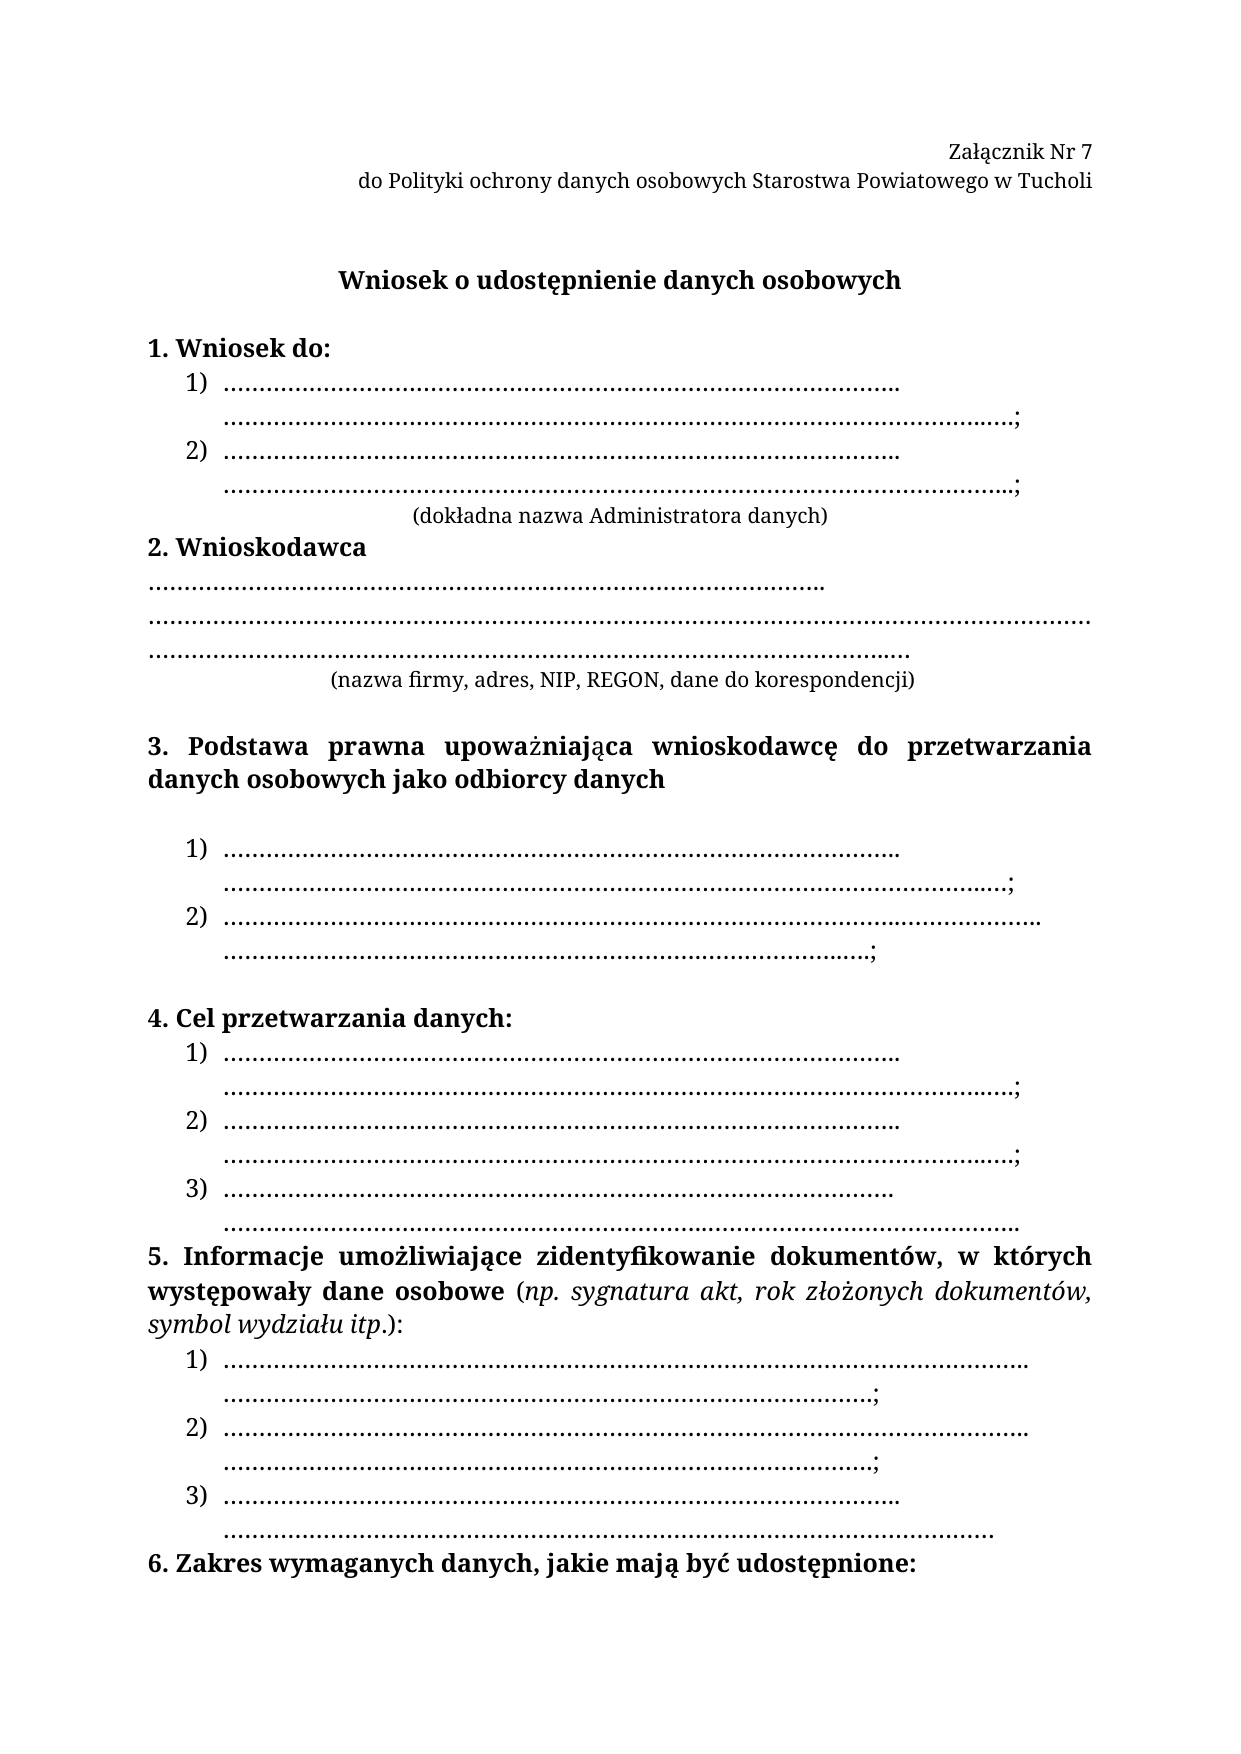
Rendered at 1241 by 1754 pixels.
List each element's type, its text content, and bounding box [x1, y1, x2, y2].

list …………………………………………………………………………………..……………………………………………………………………………………………..….; [185, 365, 1093, 433]
list …………………………………………………………………………………..………………..………………………………………………………….………………..….; [185, 898, 1093, 967]
list …………………………………………………………………………………..……………………………………………………………………………………………… [185, 1477, 1093, 1546]
list …………………………………………………………………………………..……………………………………………………………………………………………..….; [185, 1035, 1093, 1103]
list ………………………………………………………………………………….…………………………………………………………..…………………………………….. [185, 1171, 1093, 1239]
text 2. Wnioskodawca [148, 529, 1093, 563]
text do Polityki ochrony danych osobowych Starostwa Powiatowego w Tucholi [148, 166, 1093, 194]
list …………………………………………………………………………………..……………………………………………………………………………………………..….; [185, 1103, 1093, 1171]
list …………………………………………………………………………………..……………………………………………………………………………………………..…; [185, 830, 1093, 898]
text …………………………………………………………………………………..………………………………………………………………………………………………………………………………………………………………………………………………………………..… [148, 563, 1093, 666]
list …………………………………………………………………………………………………..……………………………………………………………………………….; [185, 1341, 1093, 1409]
text (nazwa firmy, adres, NIP, REGON, dane do korespondencji) [148, 666, 1093, 694]
list …………………………………………………………………………………………………..……………………………………………………………………………….; [185, 1409, 1093, 1477]
list …………………………………………………………………………………..………………………………………………………………………………………………...; [185, 433, 1093, 501]
text Załącznik Nr 7 [148, 137, 1093, 166]
text 1. Wniosek do: [148, 331, 1093, 365]
text 4. Cel przetwarzania danych: [148, 1001, 1093, 1035]
text Wniosek o udostępnienie danych osobowych [148, 262, 1093, 297]
text 5. Informacje umożliwiające zidentyfikowanie dokumentów, w których występowały dane osobowe (np. sygnatura akt, rok złożonych dokumentów, symbol wydziału itp.): [148, 1239, 1093, 1341]
text (dokładna nazwa Administratora danych) [148, 501, 1093, 529]
text 3. Podstawa prawna upoważniająca wnioskodawcę do przetwarzania danych osobowych jako odbiorcy danych [148, 728, 1093, 796]
text 6. Zakres wymaganych danych, jakie mają być udostępnione: [148, 1546, 1093, 1580]
